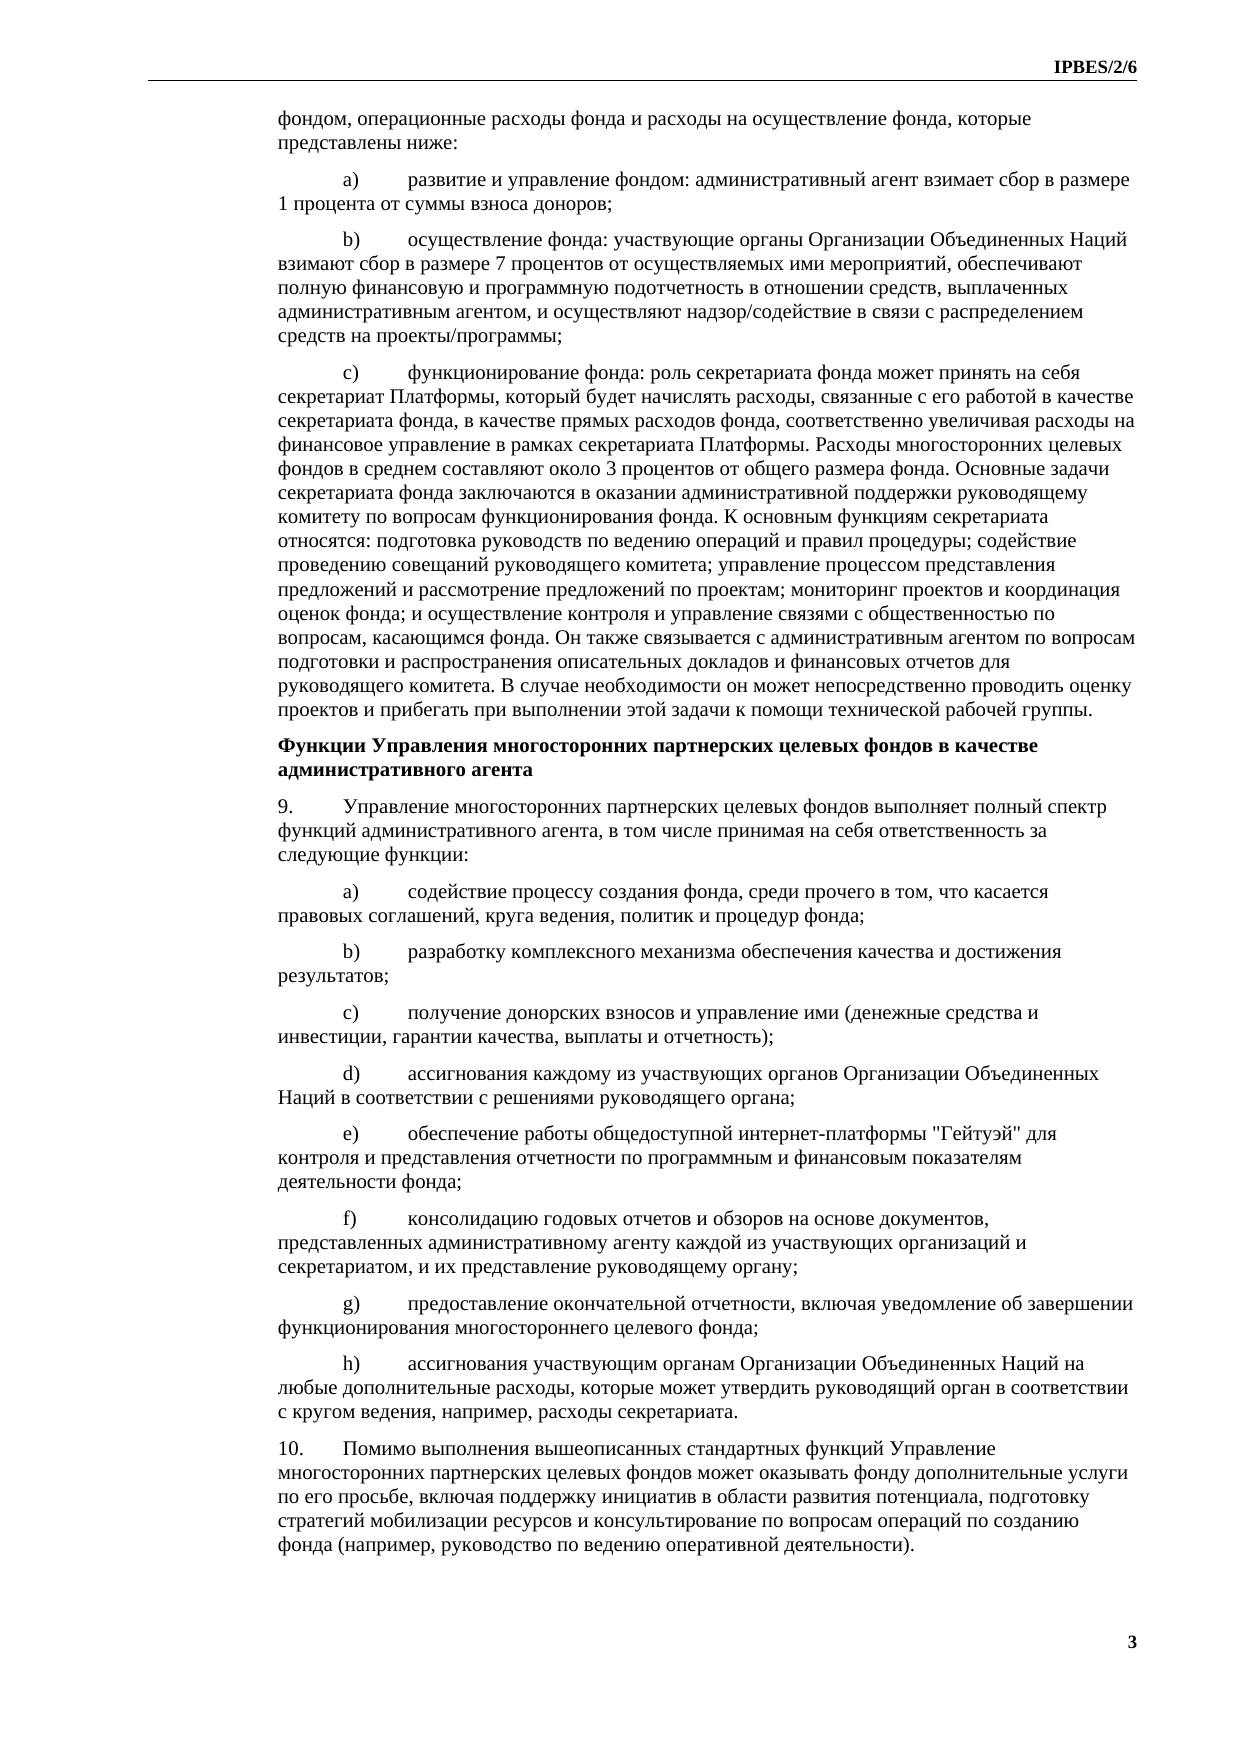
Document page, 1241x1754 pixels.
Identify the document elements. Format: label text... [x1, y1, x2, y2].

text f) консолидацию годовых отчетов и обзоров на основе документов, представленных административному агенту каждой из участвующих организаций и секретариатом, и их представление руководящему органу; [278, 1206, 1137, 1278]
text 10. Помимо выполнения вышеописанных стандартных функций Управление многосторонних партнерских целевых фондов может оказывать фонду дополнительные услуги по его просьбе, включая поддержку инициатив в области развития потенциала, подготовку стратегий мобилизации ресурсов и консультирование по вопросам операций по созданию фонда (например, руководство по ведению оперативной деятельности). [278, 1436, 1137, 1556]
text 9. Управление многосторонних партнерских целевых фондов выполняет полный спектр функций административного агента, в том числе принимая на себя ответственность за следующие функции: [278, 794, 1137, 866]
text h) ассигнования участвующим органам Организации Объединенных Наций на любые дополнительные расходы, которые может утвердить руководящий орган в соответствии с кругом ведения, например, расходы секретариата. [278, 1351, 1137, 1423]
text g) предоставление окончательной отчетности, включая уведомление об завершении функционирования многостороннего целевого фонда; [278, 1291, 1137, 1339]
text Функции Управления многосторонних партнерских целевых фондов в качестве административного агента [278, 733, 1107, 781]
text c) получение донорских взносов и управление ими (денежные средства и инвестиции, гарантии качества, выплаты и отчетность); [278, 1000, 1137, 1048]
text a) развитие и управление фондом: административный агент взимает сбор в размере 1 процента от суммы взноса доноров; [278, 166, 1137, 214]
text b) осуществление фонда: участвующие органы Организации Объединенных Наций взимают сбор в размере 7 процентов от осуществляемых ими мероприятий, обеспечивают полную финансовую и программную подотчетность в отношении средств, выплаченных административным агентом, и осуществляют надзор/содействие в связи с распределением средств на проекты/программы; [278, 227, 1137, 347]
text a) содействие процессу создания фонда, среди прочего в том, что касается правовых соглашений, круга ведения, политик и процедур фонда; [278, 879, 1137, 927]
text d) ассигнования каждому из участвующих органов Организации Объединенных Наций в соответствии с решениями руководящего органа; [278, 1061, 1137, 1109]
text c) функционирование фонда: роль секретариата фонда может принять на себя секретариат Платформы, который будет начислять расходы, связанные с его работой в качестве секретариата фонда, в качестве прямых расходов фонда, соответственно увеличивая расходы на финансовое управление в рамках секретариата Платформы. Расходы многосторонних целевых фондов в среднем составляют около 3 процентов от общего размера фонда. Основные задачи секретариата фонда заключаются в оказании административной поддержки руководящему комитету по вопросам функционирования фонда. К основным функциям секретариата относятся: подготовка руководств по ведению операций и правил процедуры; содействие проведению совещаний руководящего комитета; управление процессом представления предложений и рассмотрение предложений по проектам; мониторинг проектов и координация оценок фонда; и осуществление контроля и управление связями с общественностью по вопросам, касающимся фонда. Он также связывается с административным агентом по вопросам подготовки и распространения описательных докладов и финансовых отчетов для руководящего комитета. В случае необходимости он может непосредственно проводить оценку проектов и прибегать при выполнении этой задачи к помощи технической рабочей группы. [278, 360, 1137, 721]
text b) разработку комплексного механизма обеспечения качества и достижения результатов; [278, 939, 1137, 987]
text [278, 106, 1137, 154]
text e) обеспечение работы общедоступной интернет-платформы "Гейтуэй" для контроля и представления отчетности по программным и финансовым показателям деятельности фонда; [278, 1121, 1137, 1193]
